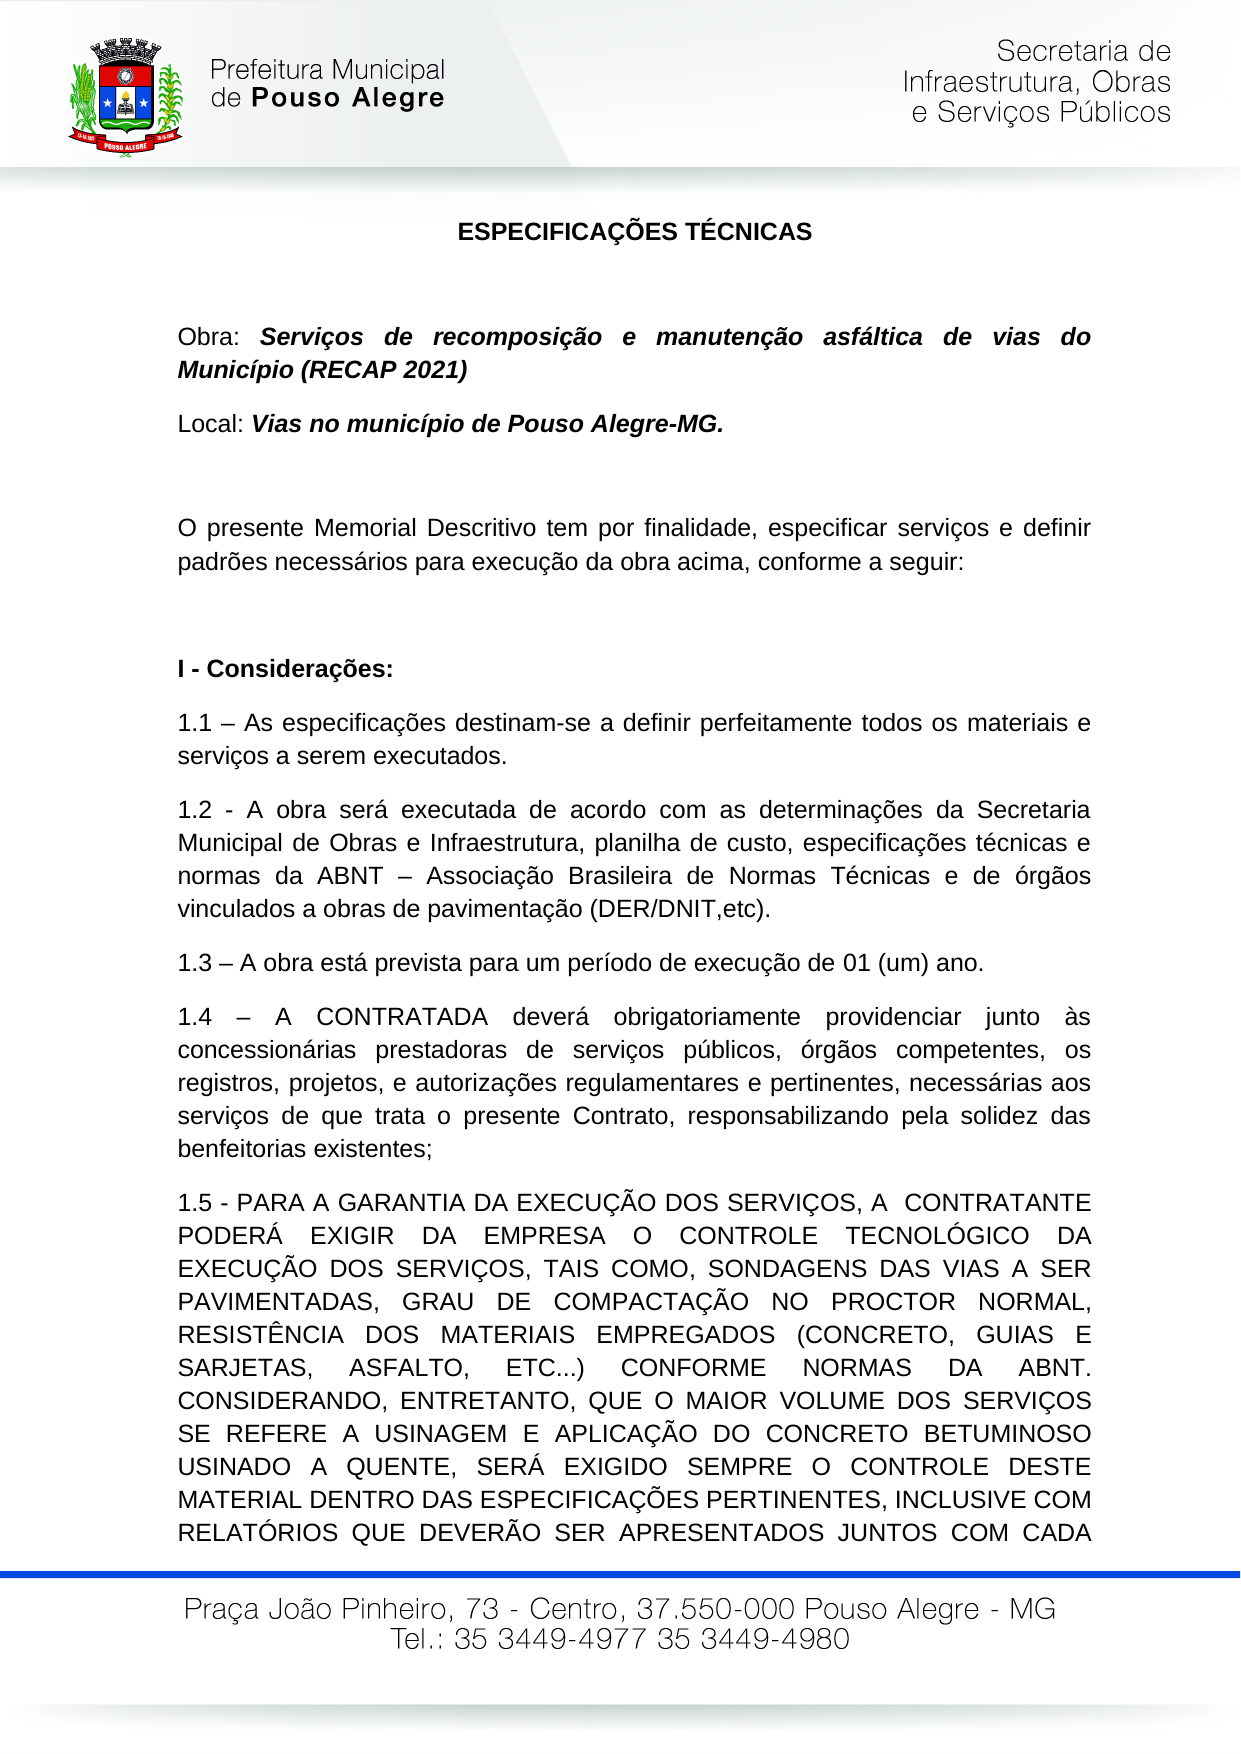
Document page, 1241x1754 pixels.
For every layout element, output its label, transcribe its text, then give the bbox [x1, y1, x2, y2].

picture [0, 1571, 1241, 1754]
picture [0, 0, 1241, 217]
text Obra: Serviços de recomposição e manutenção asfáltica de vias do Município (RECAP 2021) [177, 322, 1093, 383]
text 1.4 – A CONTRATADA deverá obrigatoriamente providenciar junto às concessionárias prestadoras de serviços públicos, órgãos competentes, os registros, projetos, e autorizações regulamentares e pertinentes, necessárias aos serviços de que trata o presente Contrato, responsabilizando pela solidez das benfeitorias existentes; [177, 1002, 1093, 1162]
text O presente Memorial Descritivo tem por finalidade, especificar serviços e definir padrões necessários para execução da obra acima, conforme a seguir: [177, 513, 1093, 575]
text 1.2 - A obra será executada de acordo com as determinações da Secretaria Municipal de Obras e Infraestrutura, planilha de custo, especificações técnicas e normas da ABNT – Associação Brasileira de Normas Técnicas e de órgãos vinculados a obras de pavimentação (DER/DNIT,etc). [177, 795, 1093, 923]
text 1.1 – As especificações destinam-se a definir perfeitamente todos os materiais e serviços a serem executados. [177, 708, 1093, 770]
text Local: Vias no município de Pouso Alegre-MG. [177, 408, 1093, 437]
text I - Considerações: [177, 654, 1093, 683]
text 1.3 – A obra está prevista para um período de execução de 01 (um) ano. [177, 948, 1093, 977]
text ESPECIFICAÇÕES TÉCNICAS [177, 217, 1093, 246]
